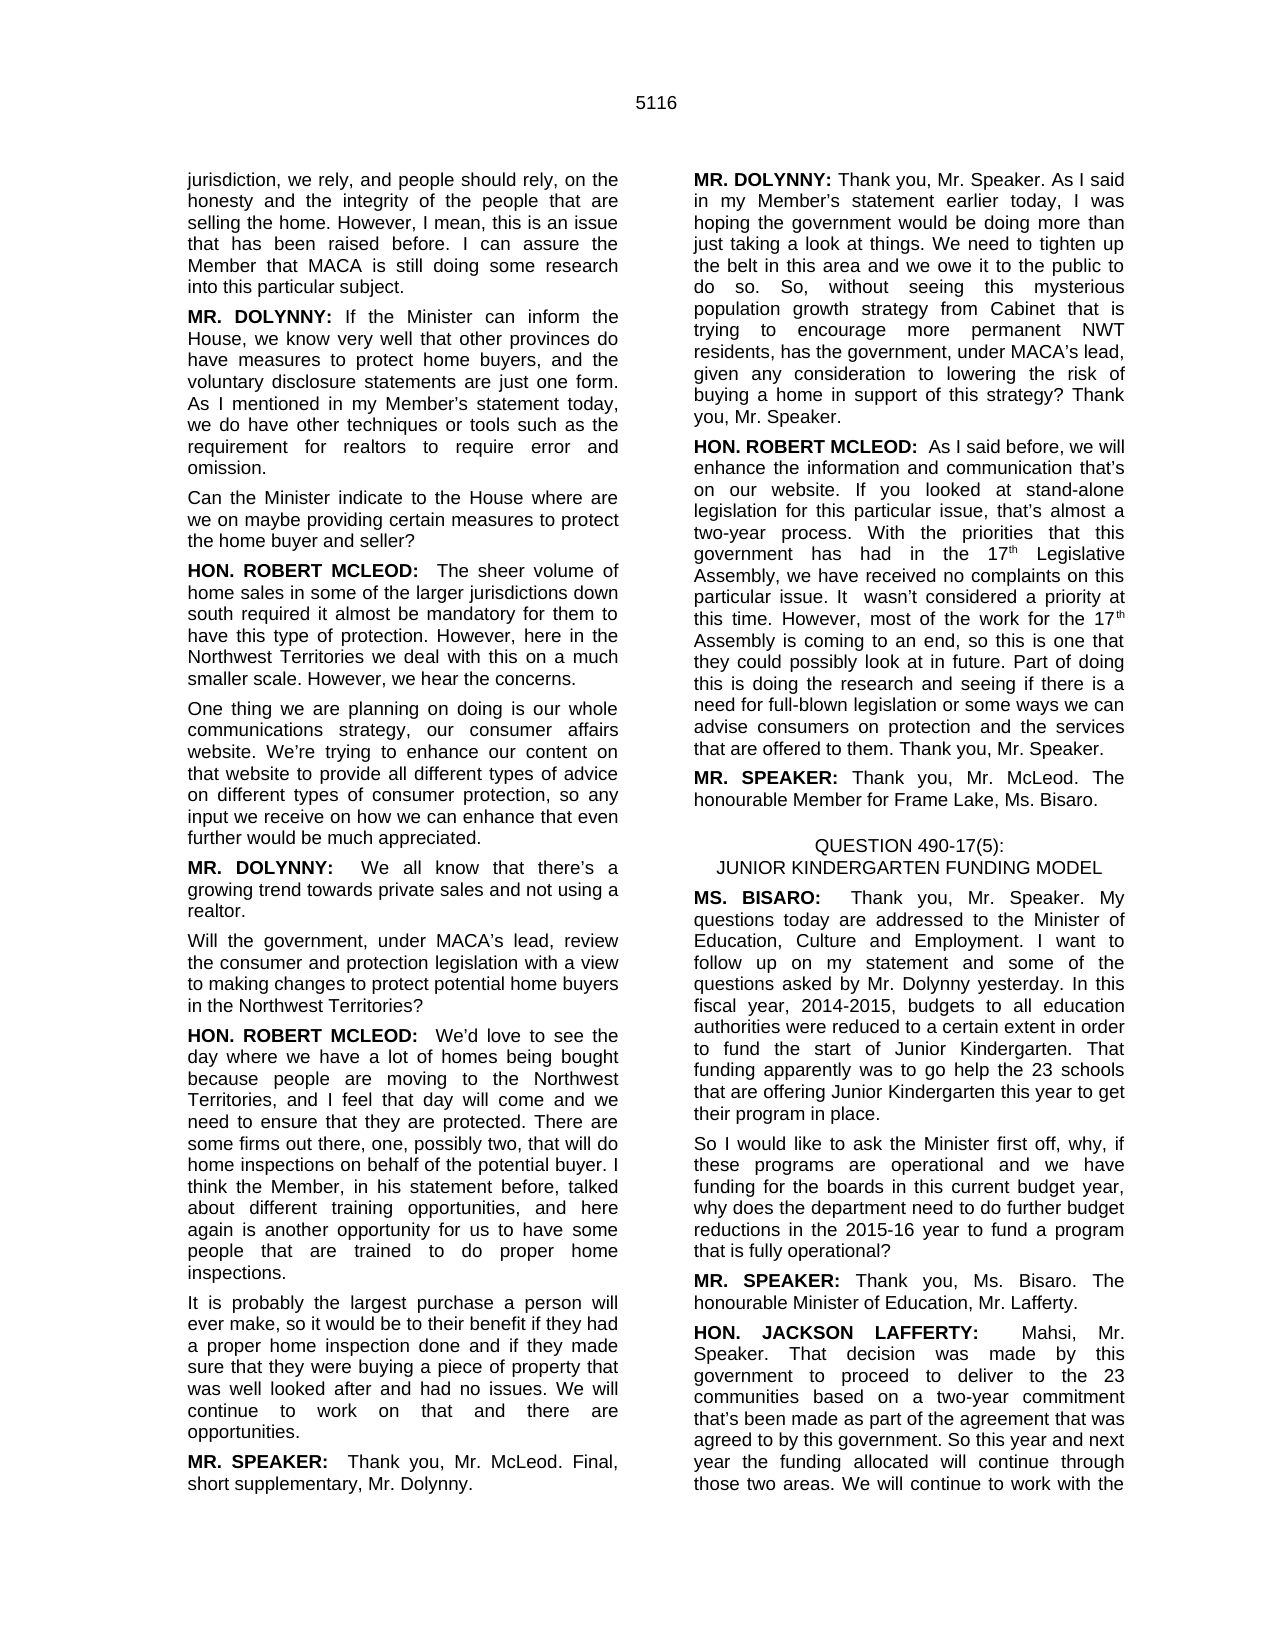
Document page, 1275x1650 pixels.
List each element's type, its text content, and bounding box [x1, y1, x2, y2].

text HON. ROBERT MCLEOD: The sheer volume of home sales in some of the larger jurisdictions down south required it almost be mandatory for them to have this type of protection. However, here in the Northwest Territories we deal with this on a much smaller scale. However, we hear the concerns. [187, 560, 619, 689]
subtitle QUESTION 490-17(5): JUNIOR KINDERGARTEN FUNDING MODEL [694, 835, 1125, 878]
text Can the Minister indicate to the House where are we on maybe providing certain measures to protect the home buyer and seller? [187, 487, 619, 552]
text MR. DOLYNNY: We all know that there’s a growing trend towards private sales and not using a realtor. [187, 857, 619, 922]
text It is probably the largest purchase a person will ever make, so it would be to their benefit if they had a proper home inspection done and if they made sure that they were buying a piece of property that was well looked after and had no issues. We will continue to work on that and there are opportunities. [187, 1292, 619, 1442]
text One thing we are planning on doing is our whole communications strategy, our consumer affairs website. We’re trying to enhance our content on that website to provide all different types of advice on different types of consumer protection, so any input we receive on how we can enhance that even further would be much appreciated. [187, 698, 619, 848]
text So I would like to ask the Minister first off, why, if these programs are operational and we have funding for the boards in this current budget year, why does the department need to do further budget reductions in the 2015-16 year to fund a program that is fully operational? [694, 1132, 1125, 1262]
text Will the government, under MACA’s lead, review the consumer and protection legislation with a view to making changes to protect potential home buyers in the Northwest Territories? [187, 930, 619, 1016]
text MR. DOLYNNY: Thank you, Mr. Speaker. As I said in my Member’s statement earlier today, I was hoping the government would be doing more than just taking a look at things. We need to tighten up the belt in this area and we owe it to the public to do so. So, without seeing this mysterious population growth strategy from Cabinet that is trying to encourage more permanent NWT residents, has the government, under MACA’s lead, given any consideration to lowering the risk of buying a home in support of this strategy? Thank you, Mr. Speaker. [694, 168, 1125, 427]
text HON. ROBERT MCLEOD: We’d love to see the day where we have a lot of homes being bought because people are moving to the Northwest Territories, and I feel that day will come and we need to ensure that they are protected. There are some firms out there, one, possibly two, that will do home inspections on behalf of the potential buyer. I think the Member, in his statement before, talked about different training opportunities, and here again is another opportunity for us to have some people that are trained to do proper home inspections. [187, 1024, 619, 1283]
text MR. SPEAKER: Thank you, Ms. Bisaro. The honourable Minister of Education, Mr. Lafferty. [694, 1270, 1125, 1313]
text MR. DOLYNNY: If the Minister can inform the House, we know very well that other provinces do have measures to protect home buyers, and the voluntary disclosure statements are just one form. As I mentioned in my Member’s statement today, we do have other techniques or tools such as the requirement for realtors to require error and omission. [187, 306, 619, 478]
text MS. BISARO: Thank you, Mr. Speaker. My questions today are addressed to the Minister of Education, Culture and Employment. I want to follow up on my statement and some of the questions asked by Mr. Dolynny yesterday. In this fiscal year, 2014-2015, budgets to all education authorities were reduced to a certain extent in order to fund the start of Junior Kindergarten. That funding apparently was to go help the 23 schools that are offering Junior Kindergarten this year to get their program in place. [694, 887, 1125, 1124]
text HON. ROBERT MCLEOD: As I said before, we will enhance the information and communication that’s on our website. If you looked at stand-alone legislation for this particular issue, that’s almost a two-year process. With the priorities that this government has had in the 17th Legislative Assembly, we have received no complaints on this particular issue. It wasn’t considered a priority at this time. However, most of the work for the 17th Assembly is coming to an end, so this is one that they could possibly look at in future. Part of doing this is doing the research and seeing if there is a need for full-blown legislation or some ways we can advise consumers on protection and the services that are offered to them. Thank you, Mr. Speaker. [694, 435, 1125, 759]
text MR. SPEAKER: Thank you, Mr. McLeod. Final, short supplementary, Mr. Dolynny. [187, 1451, 619, 1494]
text MR. SPEAKER: Thank you, Mr. McLeod. The honourable Member for Frame Lake, Ms. Bisaro. [694, 767, 1125, 810]
